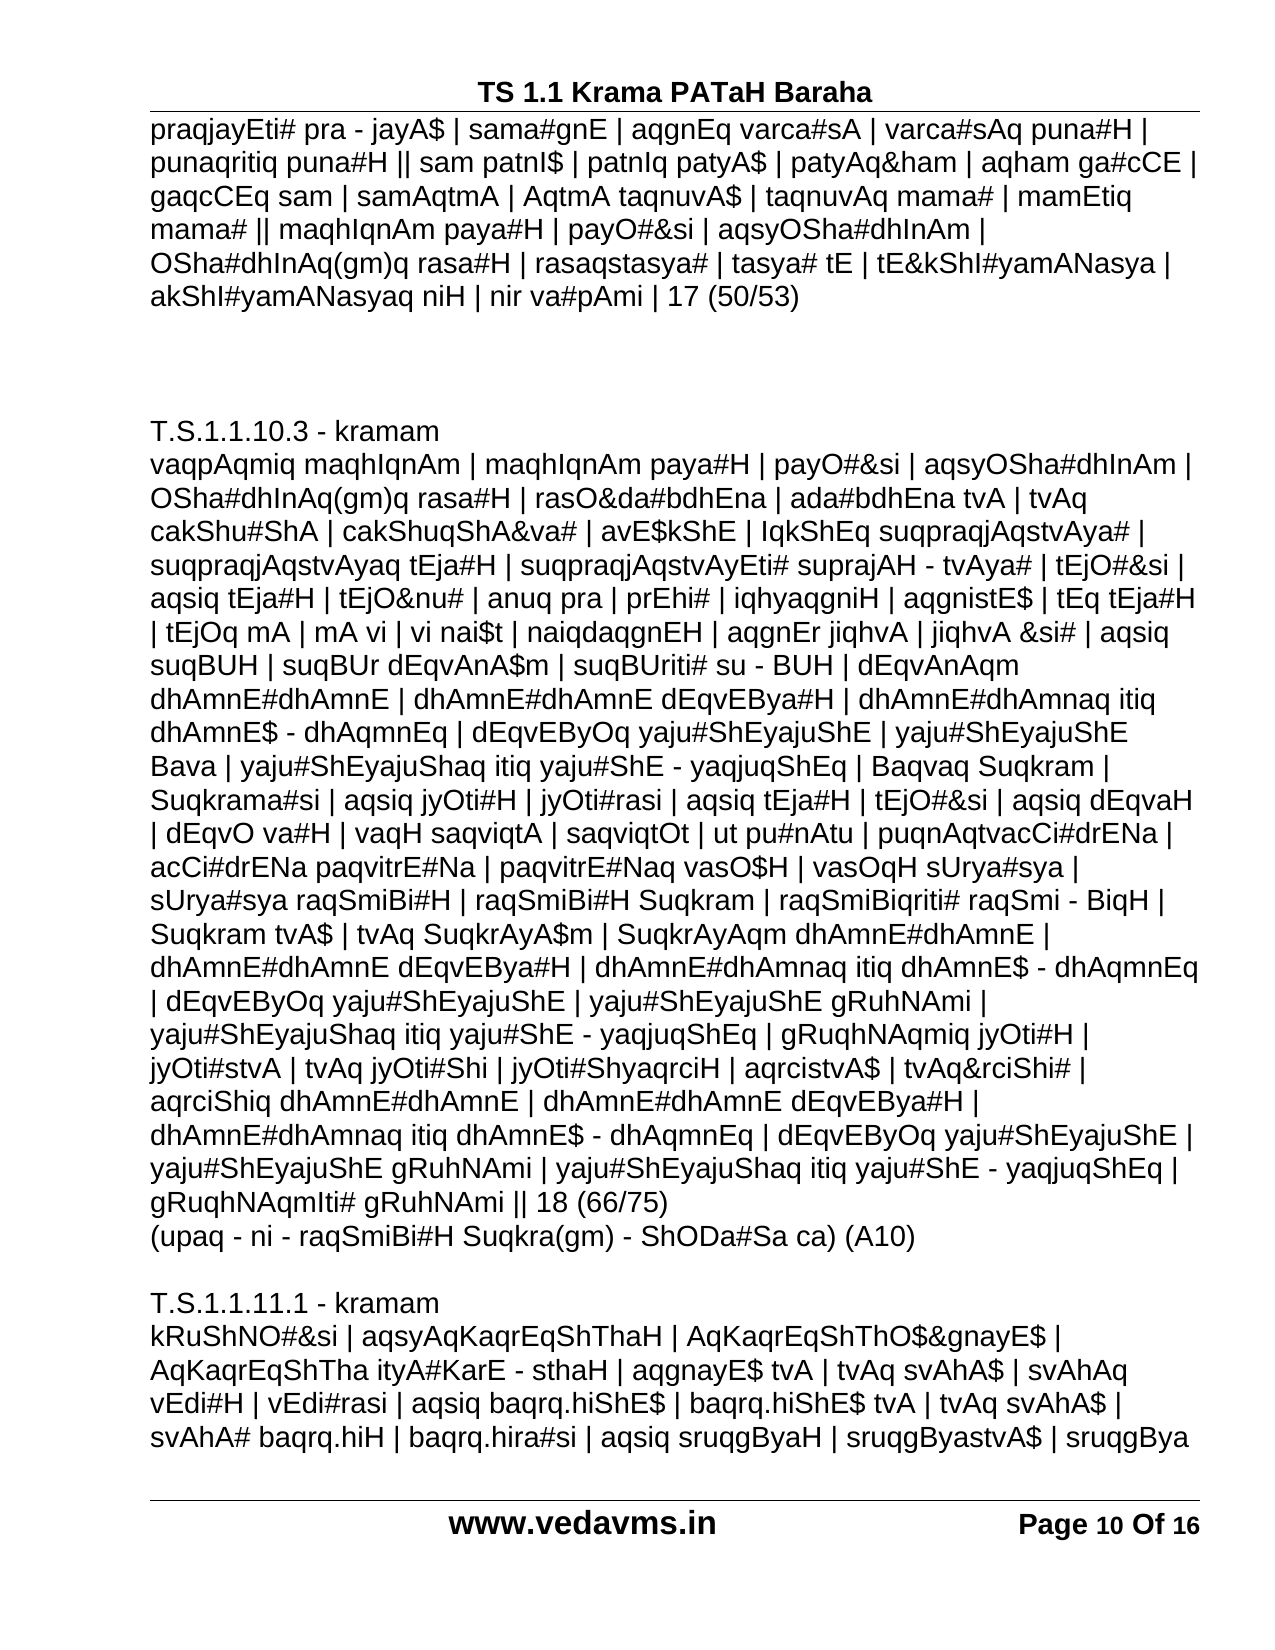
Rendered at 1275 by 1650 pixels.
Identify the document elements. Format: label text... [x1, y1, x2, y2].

text (upaq - ni - raqSmiBi#H Suqkra(gm) - ShODa#Sa ca) (A10) [150, 1218, 1200, 1252]
text T.S.1.1.10.3 - kramam [150, 413, 1200, 447]
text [150, 1319, 1200, 1453]
text vaqpAqmiq maqhIqnAm | maqhIqnAm paya#H | payO#&si | aqsyOSha#dhInAm | OSha#dhInAq(gm)q rasa#H | rasO&da#bdhEna | ada#bdhEna tvA | tvAq cakShu#ShA | cakShuqShA&va# | avE$kShE | IqkShEq suqpraqjAqstvAya# | suqpraqjAqstvAyaq tEja#H | suqpraqjAqstvAyEti# suprajAH - tvAya# | tEjO#&si | aqsiq tEja#H | tEjO&nu# | anuq pra | prEhi# | iqhyaqgniH | aqgnistE$ | tEq tEja#H | tEjOq mA | mA vi | vi nai$t | naiqdaqgnEH | aqgnEr jiqhvA | jiqhvA &si# | aqsiq suqBUH | suqBUr dEqvAnA$m | suqBUriti# su - BUH | dEqvAnAqm dhAmnE#dhAmnE | dhAmnE#dhAmnE dEqvEBya#H | dhAmnE#dhAmnaq itiq dhAmnE$ - dhAqmnEq | dEqvEByOq yaju#ShEyajuShE | yaju#ShEyajuShE Bava | yaju#ShEyajuShaq itiq yaju#ShE - yaqjuqShEq | Baqvaq Suqkram | Suqkrama#si | aqsiq jyOti#H | jyOti#rasi | aqsiq tEja#H | tEjO#&si | aqsiq dEqvaH | dEqvO va#H | vaqH saqviqtA | saqviqtOt | ut pu#nAtu | puqnAqtvacCi#drENa | acCi#drENa paqvitrE#Na | paqvitrE#Naq vasO$H | vasOqH sUrya#sya | sUrya#sya raqSmiBi#H | raqSmiBi#H Suqkram | raqSmiBiqriti# raqSmi - BiqH | Suqkram tvA$ | tvAq SuqkrAyA$m | SuqkrAyAqm dhAmnE#dhAmnE | dhAmnE#dhAmnE dEqvEBya#H | dhAmnE#dhAmnaq itiq dhAmnE$ - dhAqmnEq | dEqvEByOq yaju#ShEyajuShE | yaju#ShEyajuShE gRuhNAmi | yaju#ShEyajuShaq itiq yaju#ShE - yaqjuqShEq | gRuqhNAqmiq jyOti#H | jyOti#stvA | tvAq jyOti#Shi | jyOti#ShyaqrciH | aqrcistvA$ | tvAq&rciShi# | aqrciShiq dhAmnE#dhAmnE | dhAmnE#dhAmnE dEqvEBya#H | dhAmnE#dhAmnaq itiq dhAmnE$ - dhAqmnEq | dEqvEByOq yaju#ShEyajuShE | yaju#ShEyajuShE gRuhNAmi | yaju#ShEyajuShaq itiq yaju#ShE - yaqjuqShEq | gRuqhNAqmIti# gRuhNAmi || 18 (66/75) [150, 447, 1200, 1218]
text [150, 112, 1200, 313]
text T.S.1.1.11.1 - kramam [150, 1286, 1200, 1319]
